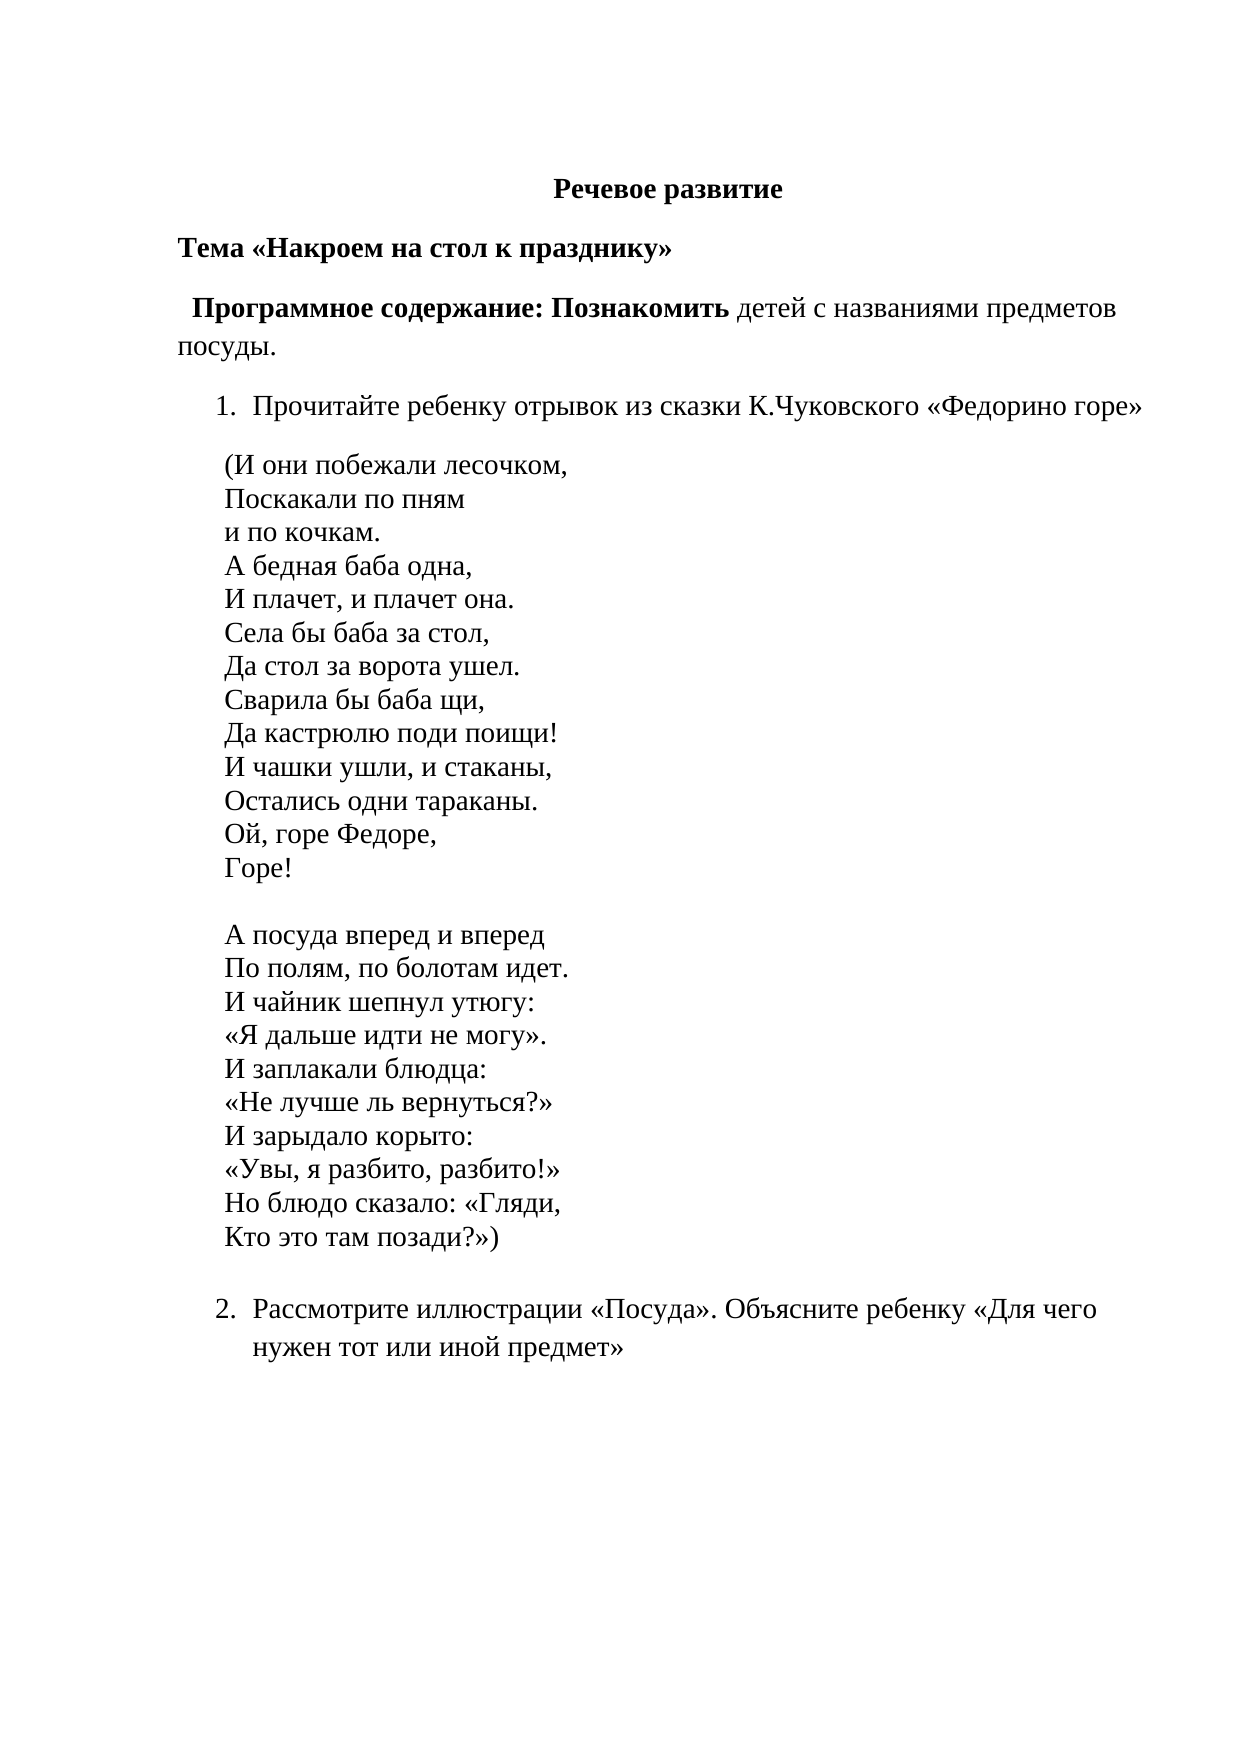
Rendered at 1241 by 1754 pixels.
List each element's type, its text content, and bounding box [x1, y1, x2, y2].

text А бедная баба одна, [177, 548, 1152, 581]
text Да кастрюлю поди поищи! [177, 716, 1152, 749]
text И заплакали блюдца: [177, 1051, 1152, 1084]
text И плачет, и плачет она. [177, 581, 1152, 615]
text «Не лучше ль вернуться?» [177, 1084, 1152, 1118]
text Села бы баба за стол, [177, 615, 1152, 648]
list Прочитайте ребенку отрывок из сказки К.Чуковского «Федорино горе» [215, 388, 1152, 421]
text Тема «Накроем на стол к празднику» [177, 231, 1152, 264]
text По полям, по болотам идет. [177, 950, 1152, 984]
text и по кочкам. [177, 514, 1152, 548]
text Сварила бы баба щи, [177, 682, 1152, 716]
text Остались одни тараканы. [177, 783, 1152, 816]
text Речевое развитие [177, 171, 1152, 205]
text Программное содержание: Познакомить детей с названиями предметов посуды. [177, 290, 1152, 362]
text Да стол за ворота ушел. [177, 648, 1152, 682]
text И чайник шепнул утюгу: [177, 984, 1152, 1017]
text Но блюдо сказало: «Гляди, [177, 1185, 1152, 1219]
text «Увы, я разбито, разбито!» [177, 1152, 1152, 1185]
text И чашки ушли, и стаканы, [177, 749, 1152, 783]
text «Я дальше идти не могу». [177, 1017, 1152, 1051]
text И зарыдало корыто: [177, 1118, 1152, 1152]
list Рассмотрите иллюстрации «Посуда». Объясните ребенку «Для чего нужен тот или иной предмет» [215, 1291, 1152, 1363]
text А посуда вперед и вперед [177, 917, 1152, 950]
text Поскакали по пням [177, 481, 1152, 514]
text Горе! [177, 850, 1152, 883]
text Ой, горе Федоре, [177, 816, 1152, 850]
text (И они побежали лесочком, [177, 447, 1152, 481]
text Кто это там позади?») [177, 1219, 1152, 1252]
